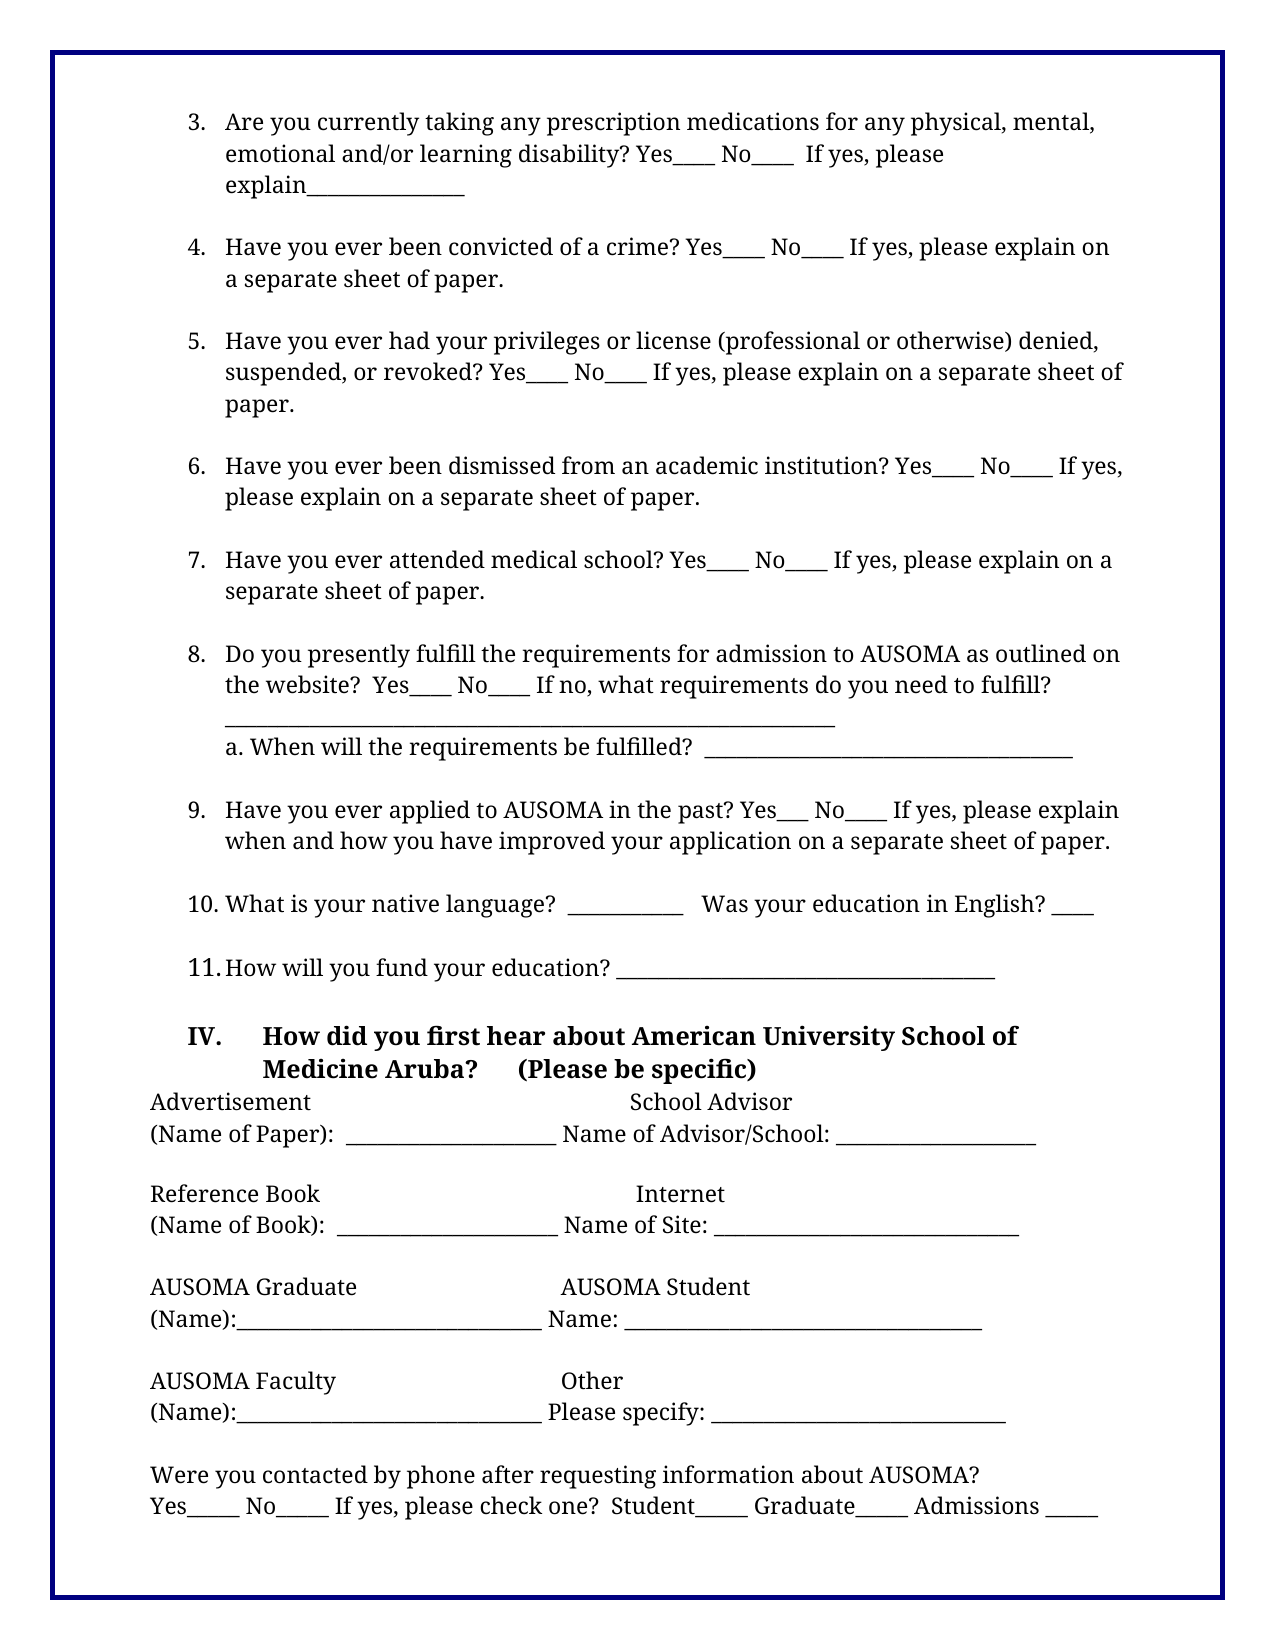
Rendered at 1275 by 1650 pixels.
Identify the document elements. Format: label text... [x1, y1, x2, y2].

text Reference Book Internet [150, 1177, 1125, 1209]
list Do you presently fulfill the requirements for admission to AUSOMA as outlined on the website? Yes____ No____ If no, what requirements do you need to fulfill? __________________________________________________________ [187, 637, 1125, 731]
text Yes_____ No_____ If yes, please check one? Student_____ Graduate_____ Admissions _____ [150, 1490, 1125, 1521]
list Have you ever applied to AUSOMA in the past? Yes___ No____ If yes, please explain when and how you have improved your application on a separate sheet of paper. [187, 794, 1125, 856]
text AUSOMA Faculty Other [150, 1365, 1125, 1396]
list What is your native language? ___________ Was your education in English? ____ [187, 887, 1125, 919]
list How will you fund your education? ____________________________________ [187, 950, 1125, 984]
list Have you ever attended medical school? Yes____ No____ If yes, please explain on a separate sheet of paper. [187, 544, 1125, 606]
list Are you currently taking any prescription medications for any physical, mental, emotional and/or learning disability? Yes____ No____ If yes, please explain_______________ [187, 106, 1125, 200]
text Advertisement School Advisor [150, 1086, 1125, 1117]
text AUSOMA Graduate AUSOMA Student [150, 1271, 1125, 1302]
text a. When will the requirements be fulfilled? ___________________________________ [187, 731, 1125, 762]
list Have you ever been convicted of a crime? Yes____ No____ If yes, please explain on a separate sheet of paper. [187, 231, 1125, 294]
list Have you ever been dismissed from an academic institution? Yes____ No____ If yes, please explain on a separate sheet of paper. [187, 450, 1125, 512]
text (Name of Paper): ____________________ Name of Advisor/School: ___________________ [150, 1117, 1125, 1149]
text (Name of Book): _____________________ Name of Site: _____________________________ [150, 1209, 1125, 1240]
text (Name):_____________________________ Name: __________________________________ [150, 1302, 1125, 1334]
list How did you first hear about American University School of Medicine Aruba? (Please be specific) [187, 1018, 1125, 1086]
list Have you ever had your privileges or license (professional or otherwise) denied, suspended, or revoked? Yes____ No____ If yes, please explain on a separate sheet of paper. [187, 325, 1125, 419]
text Were you contacted by phone after requesting information about AUSOMA? [150, 1459, 1125, 1490]
text (Name):_____________________________ Please specify: ____________________________ [150, 1396, 1125, 1427]
